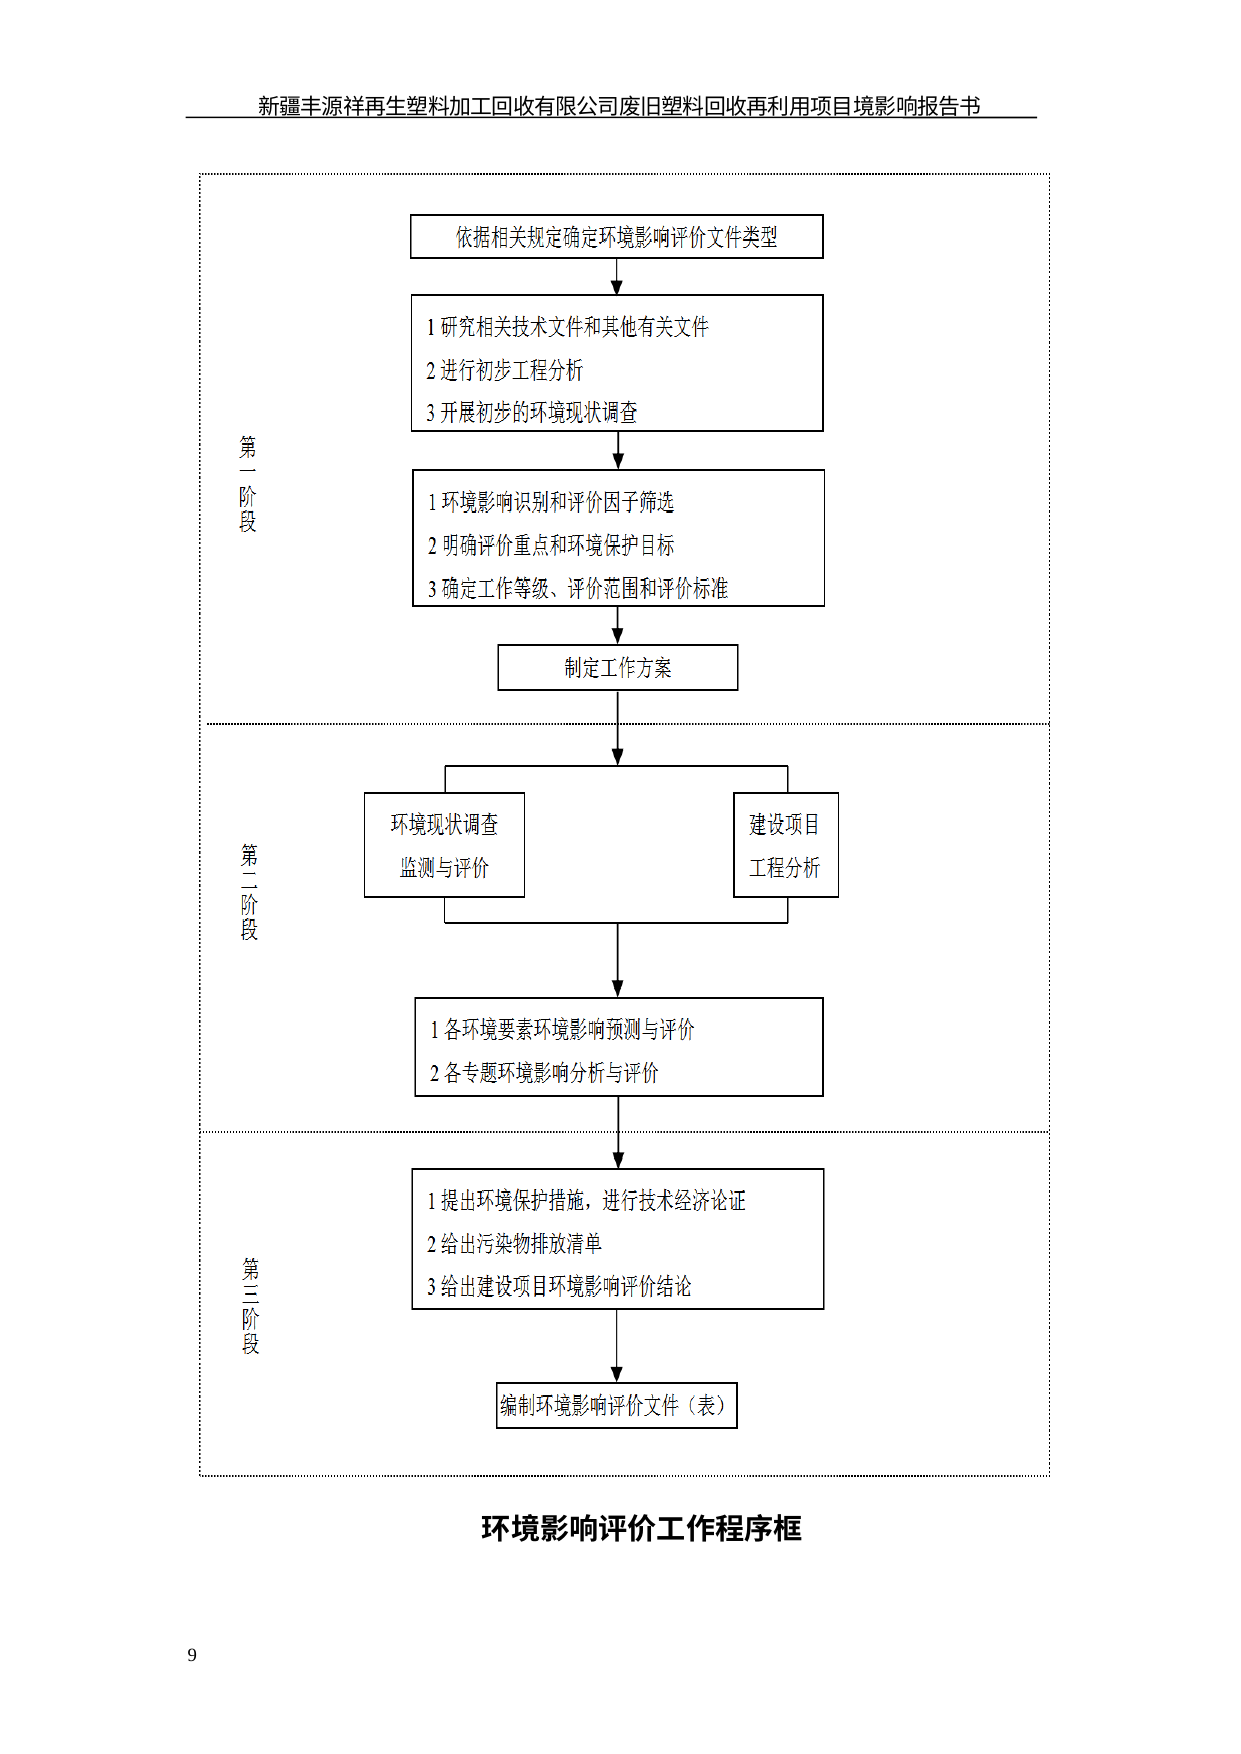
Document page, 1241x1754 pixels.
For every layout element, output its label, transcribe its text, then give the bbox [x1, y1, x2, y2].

text 环境影响评价工作程序框 [187, 1494, 1053, 1559]
picture [187, 162, 1058, 1483]
